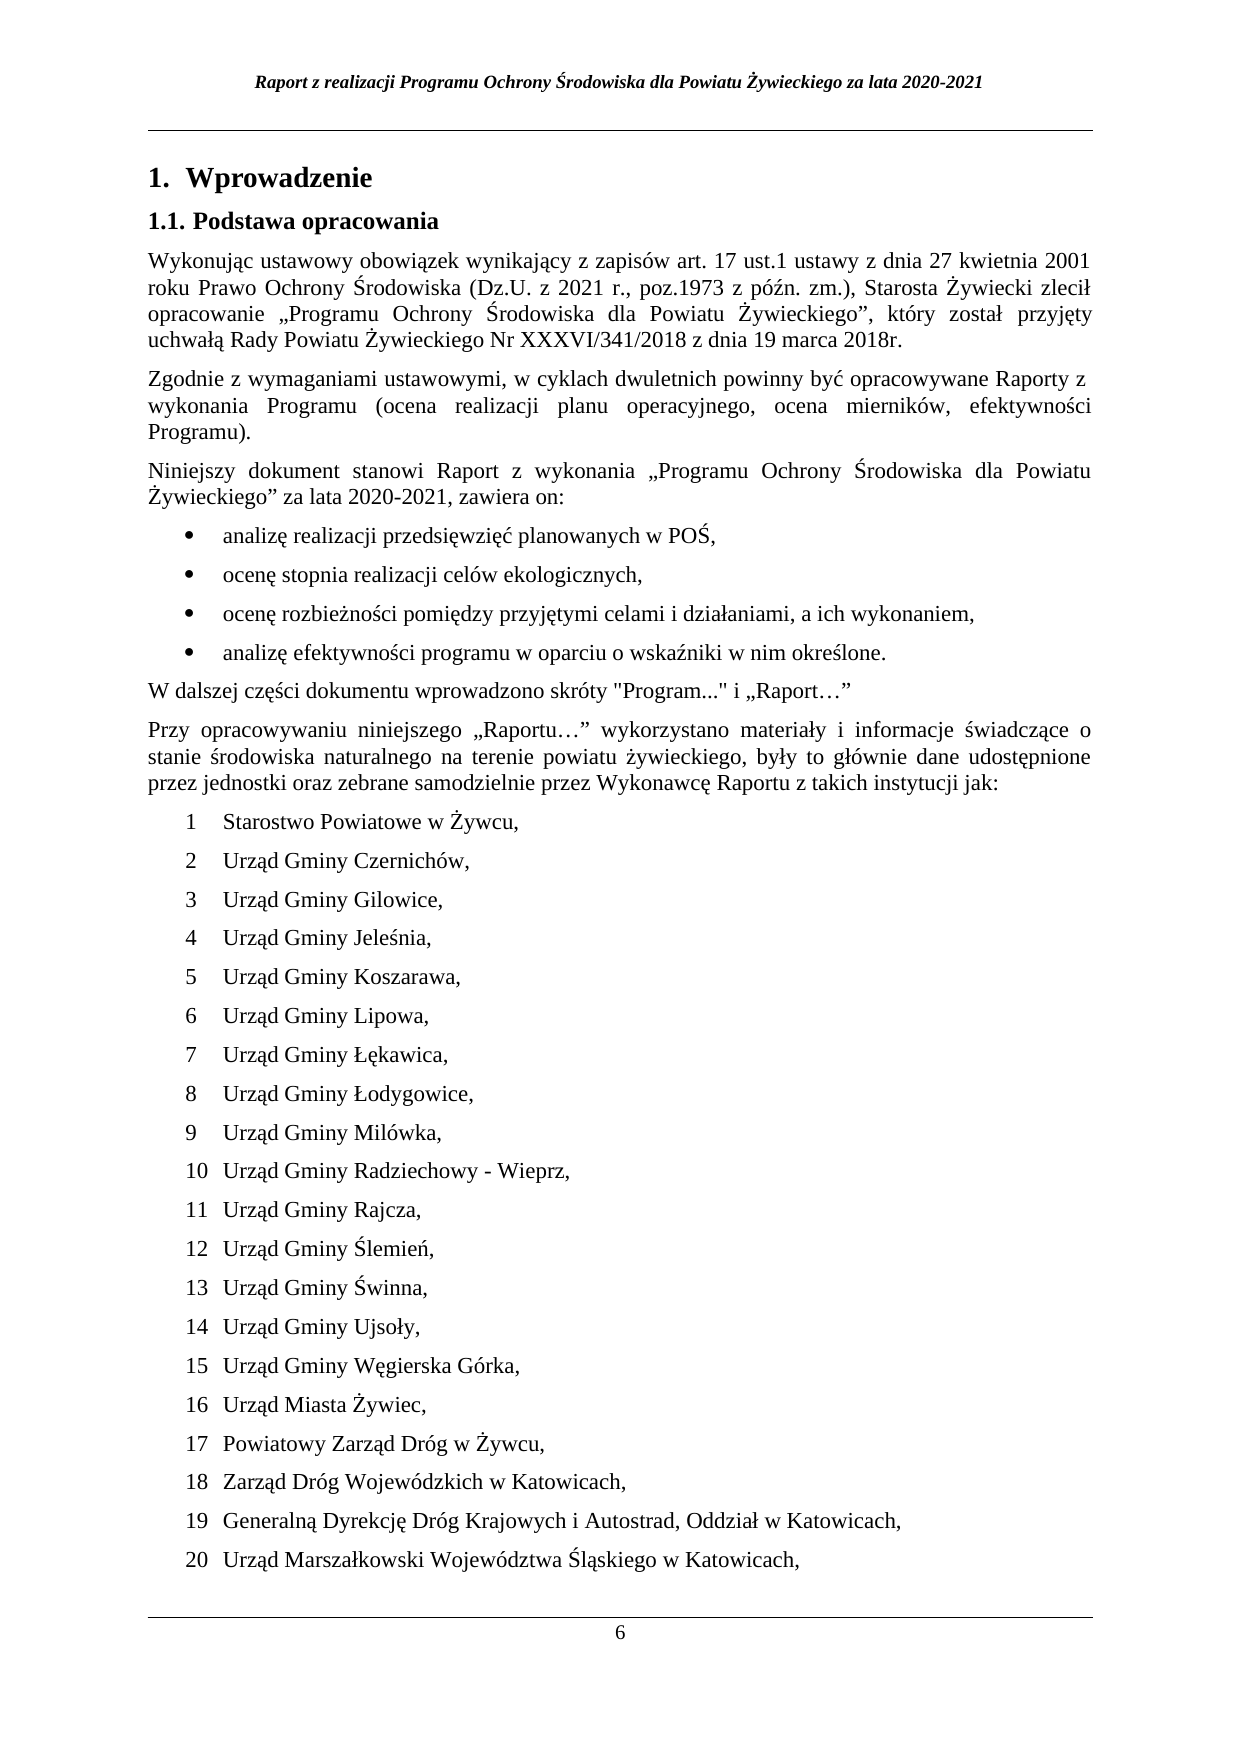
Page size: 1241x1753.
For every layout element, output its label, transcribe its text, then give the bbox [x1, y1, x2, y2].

list Urząd Gminy Łękawica, [185, 1041, 1093, 1067]
text Wykonując ustawowy obowiązek wynikający z zapisów art. 17 ust.1 ustawy z dnia 27 kwietnia 2001 roku Prawo Ochrony Środowiska (Dz.U. z 2021 r., poz.1973 z późn. zm.), Starosta Żywiecki zlecił opracowanie „Programu Ochrony Środowiska dla Powiatu Żywieckiego”, który został przyjęty uchwałą Rady Powiatu Żywieckiego Nr XXXVI/341/2018 z dnia 19 marca 2018r. [148, 247, 1093, 353]
list analizę efektywności programu w oparciu o wskaźniki w nim określone. [185, 639, 1093, 665]
subtitle Wprowadzenie [148, 160, 1093, 194]
text Przy opracowywaniu niniejszego „Raportu…” wykorzystano materiały i informacje świadczące o stanie środowiska naturalnego na terenie powiatu żywieckiego, były to głównie dane udostępnione przez jednostki oraz zebrane samodzielnie przez Wykonawcę Raportu z takich instytucji jak: [148, 716, 1093, 795]
list Generalną Dyrekcję Dróg Krajowych i Autostrad, Oddział w Katowicach, [185, 1507, 1093, 1534]
list Urząd Gminy Gilowice, [185, 886, 1093, 912]
list Urząd Gminy Koszarawa, [185, 963, 1093, 990]
text Niniejszy dokument stanowi Raport z wykonania „Programu Ochrony Środowiska dla Powiatu Żywieckiego” za lata 2020-2021, zawiera on: [148, 457, 1093, 509]
list Urząd Gminy Węgierska Górka, [185, 1352, 1093, 1378]
subtitle Podstawa opracowania [148, 206, 1093, 235]
list Urząd Gminy Lipowa, [185, 1002, 1093, 1028]
list Urząd Gminy Łodygowice, [185, 1080, 1093, 1106]
list Urząd Gminy Świnna, [185, 1274, 1093, 1301]
list Starostwo Powiatowe w Żywcu, [185, 808, 1093, 834]
list Urząd Gminy Radziechowy - Wieprz, [185, 1158, 1093, 1184]
list Zarząd Dróg Wojewódzkich w Katowicach, [185, 1468, 1093, 1495]
list Urząd Marszałkowski Województwa Śląskiego w Katowicach, [185, 1546, 1093, 1572]
list Urząd Gminy Rajcza, [185, 1196, 1093, 1223]
list Urząd Gminy Ślemień, [185, 1235, 1093, 1262]
list Urząd Gminy Czernichów, [185, 847, 1093, 873]
list ocenę rozbieżności pomiędzy przyjętymi celami i działaniami, a ich wykonaniem, [185, 600, 1093, 626]
list Urząd Gminy Milówka, [185, 1119, 1093, 1145]
text W dalszej części dokumentu wprowadzono skróty "Program..." i „Raport…” [148, 677, 1093, 704]
list analizę realizacji przedsięwzięć planowanych w POŚ, [185, 522, 1093, 548]
list Urząd Gminy Ujsoły, [185, 1313, 1093, 1339]
list ocenę stopnia realizacji celów ekologicznych, [185, 561, 1093, 587]
list Powiatowy Zarząd Dróg w Żywcu, [185, 1429, 1093, 1456]
text Zgodnie z wymaganiami ustawowymi, w cyklach dwuletnich powinny być opracowywane Raporty z wykonania Programu (ocena realizacji planu operacyjnego, ocena mierników, efektywności Programu). [148, 365, 1093, 444]
list Urząd Gminy Jeleśnia, [185, 924, 1093, 951]
list Urząd Miasta Żywiec, [185, 1391, 1093, 1417]
